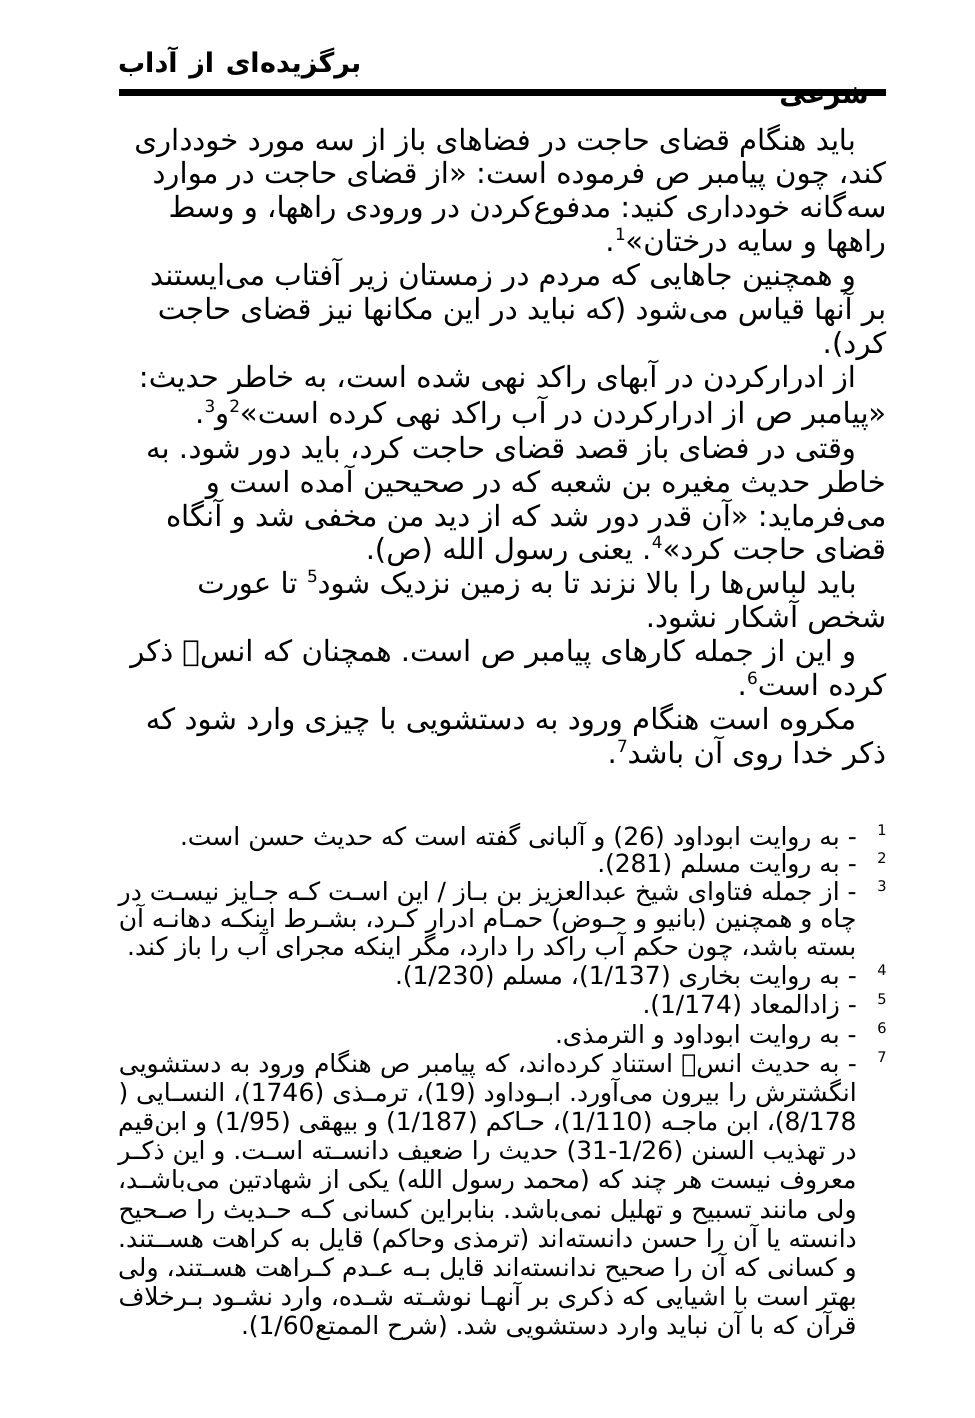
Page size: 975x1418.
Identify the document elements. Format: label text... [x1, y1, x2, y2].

text باید هنگام قضای حاجت در فضاهای باز از سه مورد خودداری كند، چون پیامبر ص فرموده است: «از قضای حاجت در موارد سه‌گانه خودداری كنید: مدفوع‌كردن در ورودی راهها، و وسط راهها و سایه درختان». [118, 123, 886, 259]
text باید لباس‌ها را بالا نزند تا به زمین نزدیک شود تا عورت شخص آشكار نشود. [118, 567, 886, 635]
text مكروه است هنگام ورود به دستشویی با چیزی وارد شود كه ذكر خدا روی آن باشد. [118, 703, 886, 771]
text و همچنین جاهایی كه مردم در زمستان زیر آفتاب می‌ایستند بر آنها قیاس می‌شود (كه نباید در این مكانها نیز قضای حاجت كرد). [118, 259, 886, 361]
text و این از جمله كارهای پیامبر ص است. همچنان كه انس ذكر كرده است. [118, 635, 886, 703]
text از ادراركردن در آبهای راكد نهی شده است، به خاطر حدیث: «پیامبر ص از ادراركردن در آب راكد نهی كرده است»و. [118, 361, 886, 431]
text وقتی در فضای باز قصد قضای حاجت كرد، باید دور شود. به خاطر حدیث مغیره بن شعبه كه در صحیحین آمده است و می‌فرماید: «آن قدر دور شد كه از دید من مخفی شد و آنگاه قضای حاجت كرد». یعنى رسول الله (ص). [118, 431, 886, 567]
